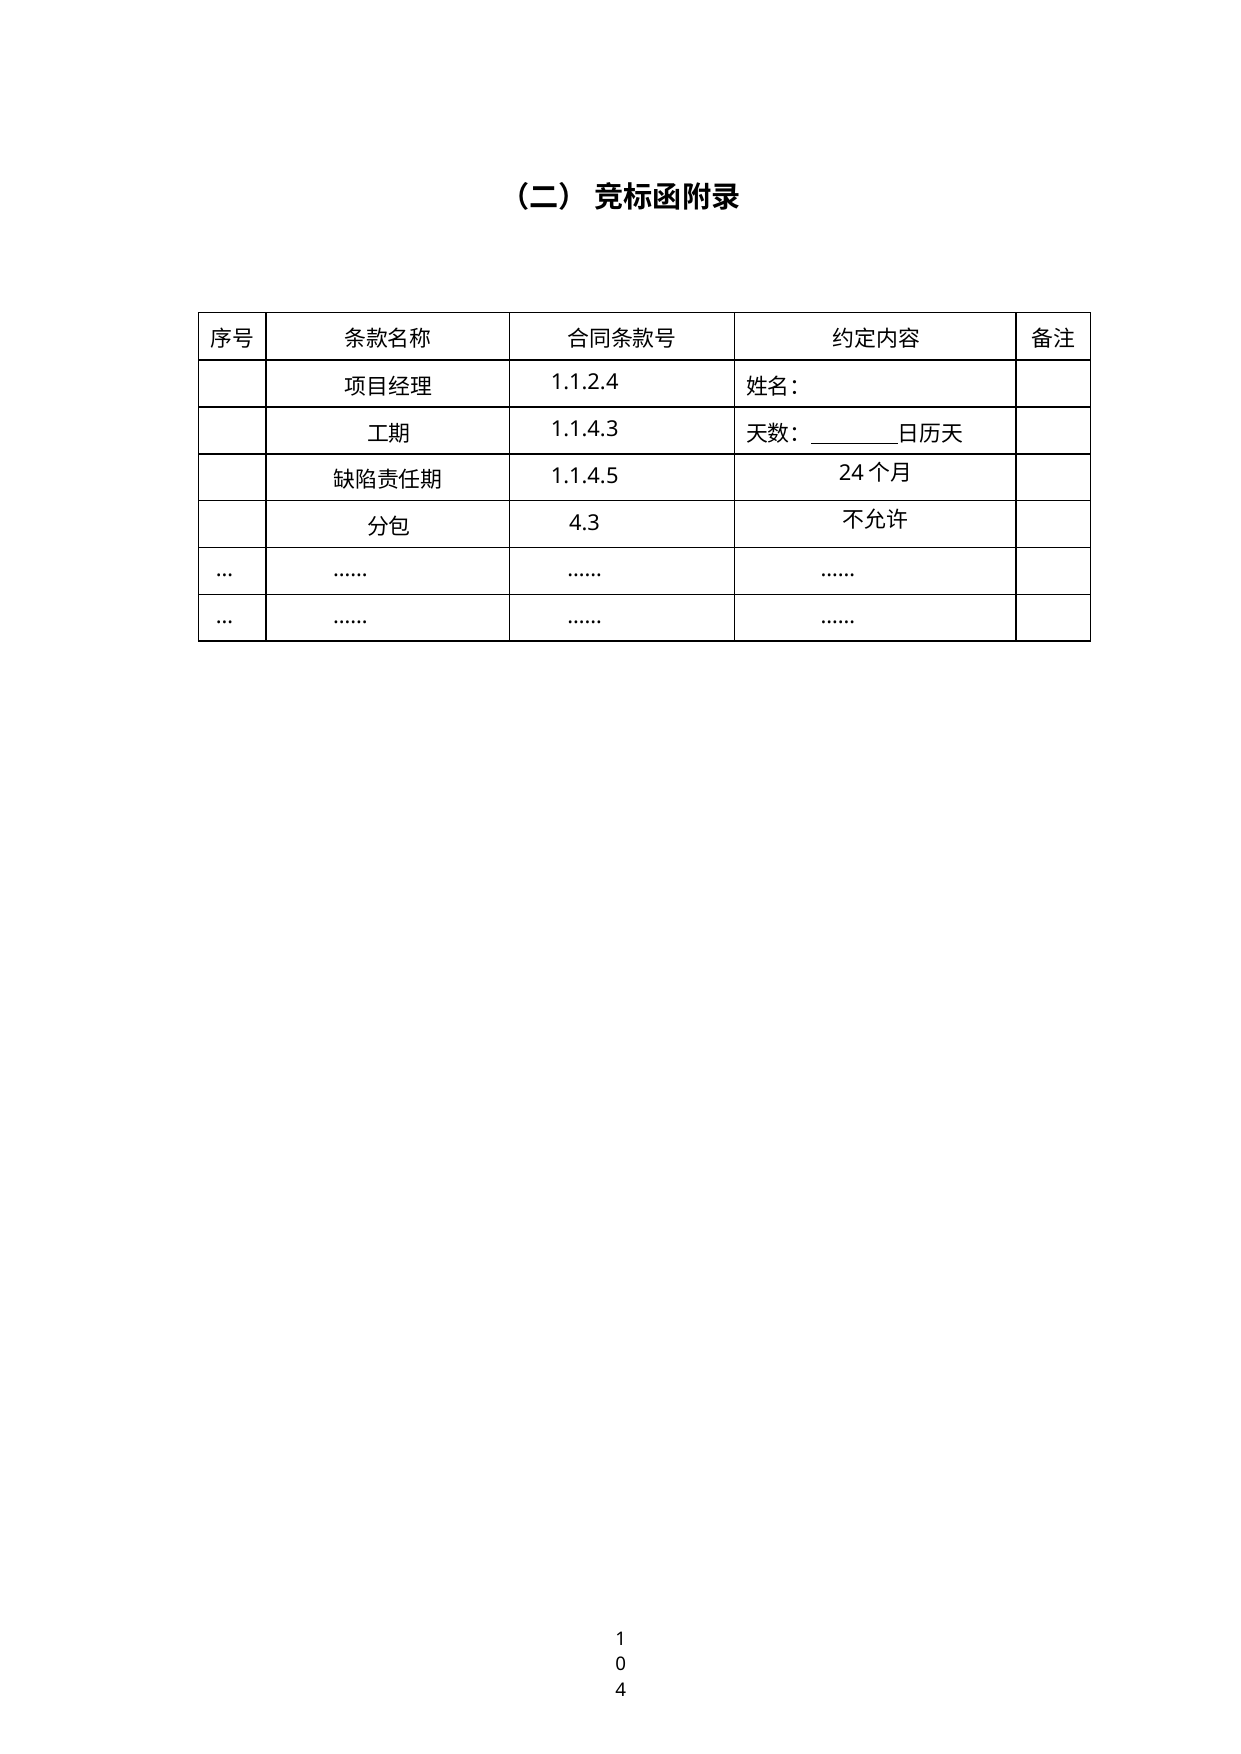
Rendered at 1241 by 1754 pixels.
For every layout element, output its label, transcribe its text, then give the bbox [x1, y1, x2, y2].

table_header 约定内容 [735, 313, 1015, 359]
table_cell 1 [199, 361, 265, 406]
table_cell …… [267, 595, 509, 640]
table_cell 天数： 日历天 [735, 408, 1015, 453]
subtitle （二） 竞标函附录 [187, 162, 1053, 227]
table_cell [1017, 361, 1090, 406]
table_cell [1017, 548, 1090, 593]
table_cell [1017, 408, 1090, 453]
table_cell [1017, 595, 1090, 640]
table_cell 24个月 [735, 455, 1015, 500]
table_header 备注 [1017, 313, 1090, 359]
table_cell …… [735, 595, 1015, 640]
table_cell 1.1.2.4 [510, 361, 734, 406]
table_cell 工期 [267, 408, 509, 453]
table_cell …… [510, 548, 734, 593]
table_cell 1.1.4.5 [510, 455, 734, 500]
table_cell 4.3 [510, 501, 734, 547]
table_cell … [199, 595, 265, 640]
table_cell [1017, 501, 1090, 547]
table_cell 2 [199, 408, 265, 453]
table_cell 1.1.4.3 [510, 408, 734, 453]
table_header 条款名称 [267, 313, 509, 359]
table_cell 缺陷责任期 [267, 455, 509, 500]
table_cell 项目经理 [267, 361, 509, 406]
table_cell [1017, 455, 1090, 500]
table_cell 不允许 [735, 501, 1015, 547]
table_cell 3 [199, 455, 265, 500]
table_cell …… [735, 548, 1015, 593]
table_cell …… [510, 595, 734, 640]
table_cell 分包 [267, 501, 509, 547]
table_header 序号 [199, 313, 265, 359]
table_cell 4 [199, 501, 265, 547]
table_cell …… [267, 548, 509, 593]
table_cell 姓名： [735, 361, 1015, 406]
table_header 合同条款号 [510, 313, 734, 359]
table_cell … [199, 548, 265, 593]
